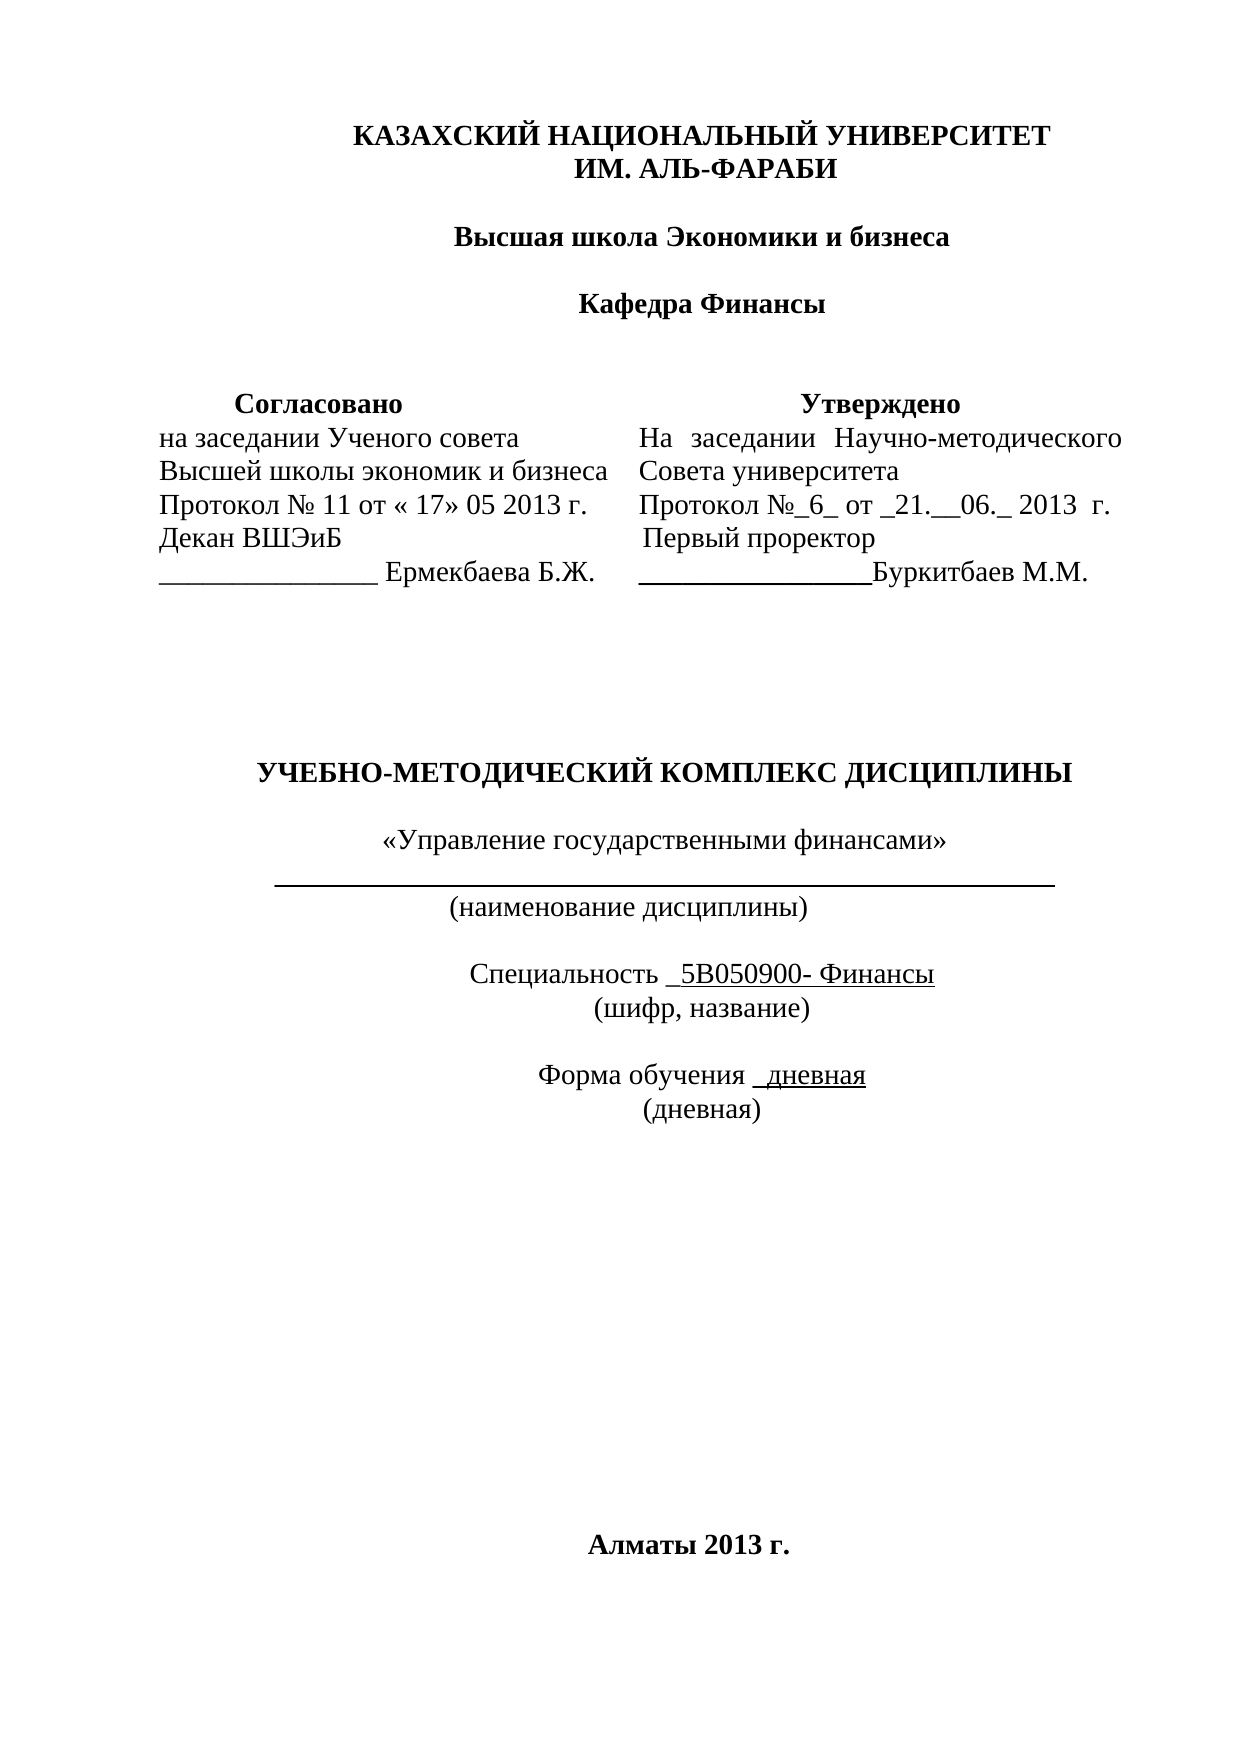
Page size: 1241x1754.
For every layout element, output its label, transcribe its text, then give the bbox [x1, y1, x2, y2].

table_header Согласовано на заседании Ученого совета Высшей школы экономик и бизнеса Протокол № 11 от « 17» 05 2013 г. Декан ВШЭиБ _______________ Ермекбаева Б.Ж. [148, 386, 627, 621]
text Кафедра Финансы [177, 286, 1152, 319]
text (шифр, название) [177, 990, 1152, 1024]
text КАЗАХСКИЙ НАЦИОНАЛЬНЫЙ УНИВЕРСИТЕТ [177, 118, 1152, 152]
table_header Утверждено На заседании Научно-методического Совета университета Протокол №_6_ от _21.__06._ 2013 г. Первый проректор ________________Буркитбаев М.М. [627, 386, 1133, 621]
text УЧЕБНО-МЕТОДИЧЕСКИЙ КОМПЛЕКС ДИСЦИПЛИНЫ [177, 755, 1152, 789]
text Специальность _5В050900- Финансы [177, 957, 1152, 990]
text Форма обучения _дневная [177, 1057, 1152, 1091]
text ИМ. АЛЬ-ФАРАБИ [177, 152, 1152, 185]
text (дневная) [177, 1091, 1152, 1124]
text Алматы 2013 г. [177, 1527, 1152, 1560]
text Высшая школа Экономики и бизнеса [177, 219, 1152, 252]
text «Управление государственными финансами» [177, 822, 1152, 856]
text (наименование дисциплины) [177, 889, 1152, 923]
text _______________________ ______________________________ [177, 856, 1152, 889]
